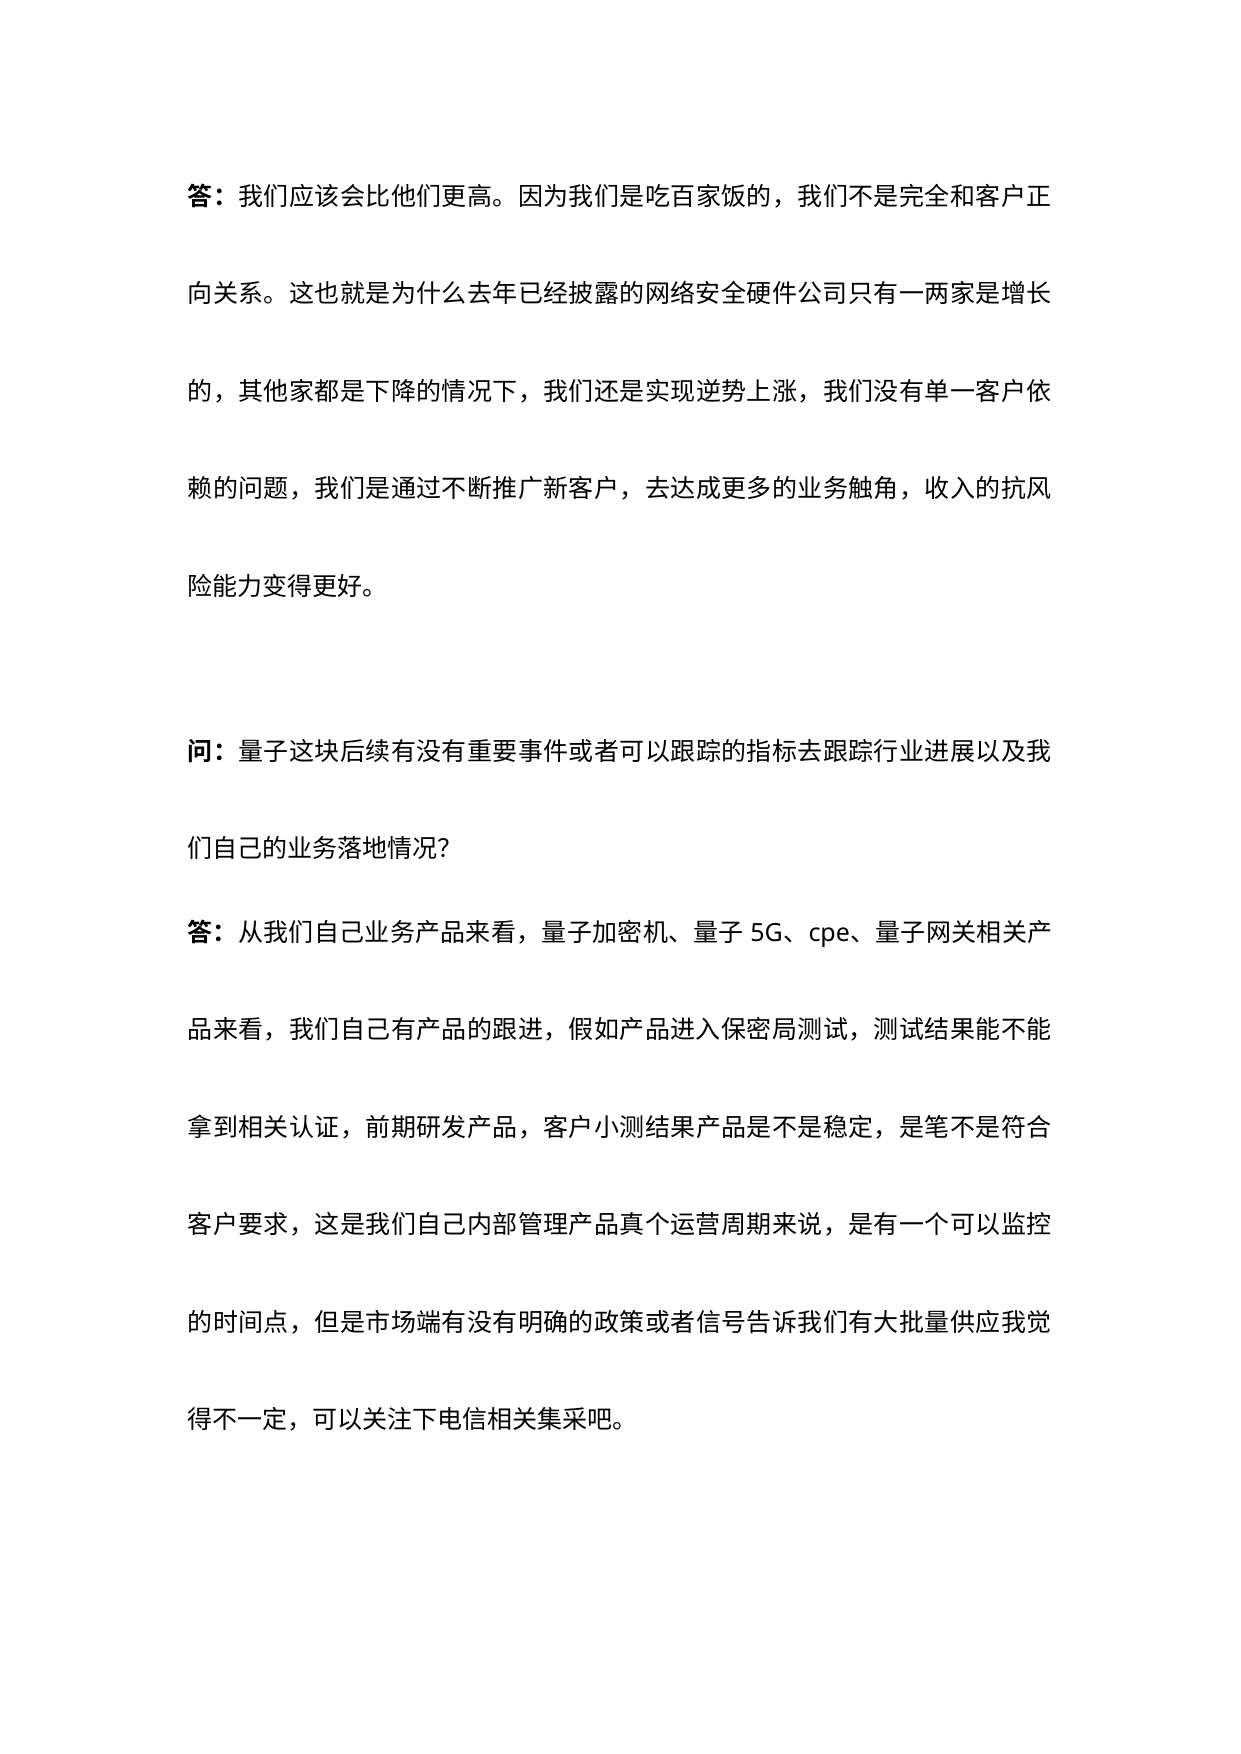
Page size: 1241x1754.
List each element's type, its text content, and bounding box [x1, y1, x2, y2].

text 答：从我们自己业务产品来看，量子加密机、量子5G、cpe、量子网关相关产品来看，我们自己有产品的跟进，假如产品进入保密局测试，测试结果能不能拿到相关认证，前期研发产品，客户小测结果产品是不是稳定，是笔不是符合客户要求，这是我们自己内部管理产品真个运营周期来说，是有一个可以监控的时间点，但是市场端有没有明确的政策或者信号告诉我们有大批量供应我觉得不一定，可以关注下电信相关集采吧。 [187, 898, 1053, 1450]
text 答：我们应该会比他们更高。因为我们是吃百家饭的，我们不是完全和客户正向关系。这也就是为什么去年已经披露的网络安全硬件公司只有一两家是增长的，其他家都是下降的情况下，我们还是实现逆势上涨，我们没有单一客户依赖的问题，我们是通过不断推广新客户，去达成更多的业务触角，收入的抗风险能力变得更好。 [187, 162, 1053, 617]
text 问：量子这块后续有没有重要事件或者可以跟踪的指标去跟踪行业进展以及我们自己的业务落地情况？ [187, 717, 1053, 879]
